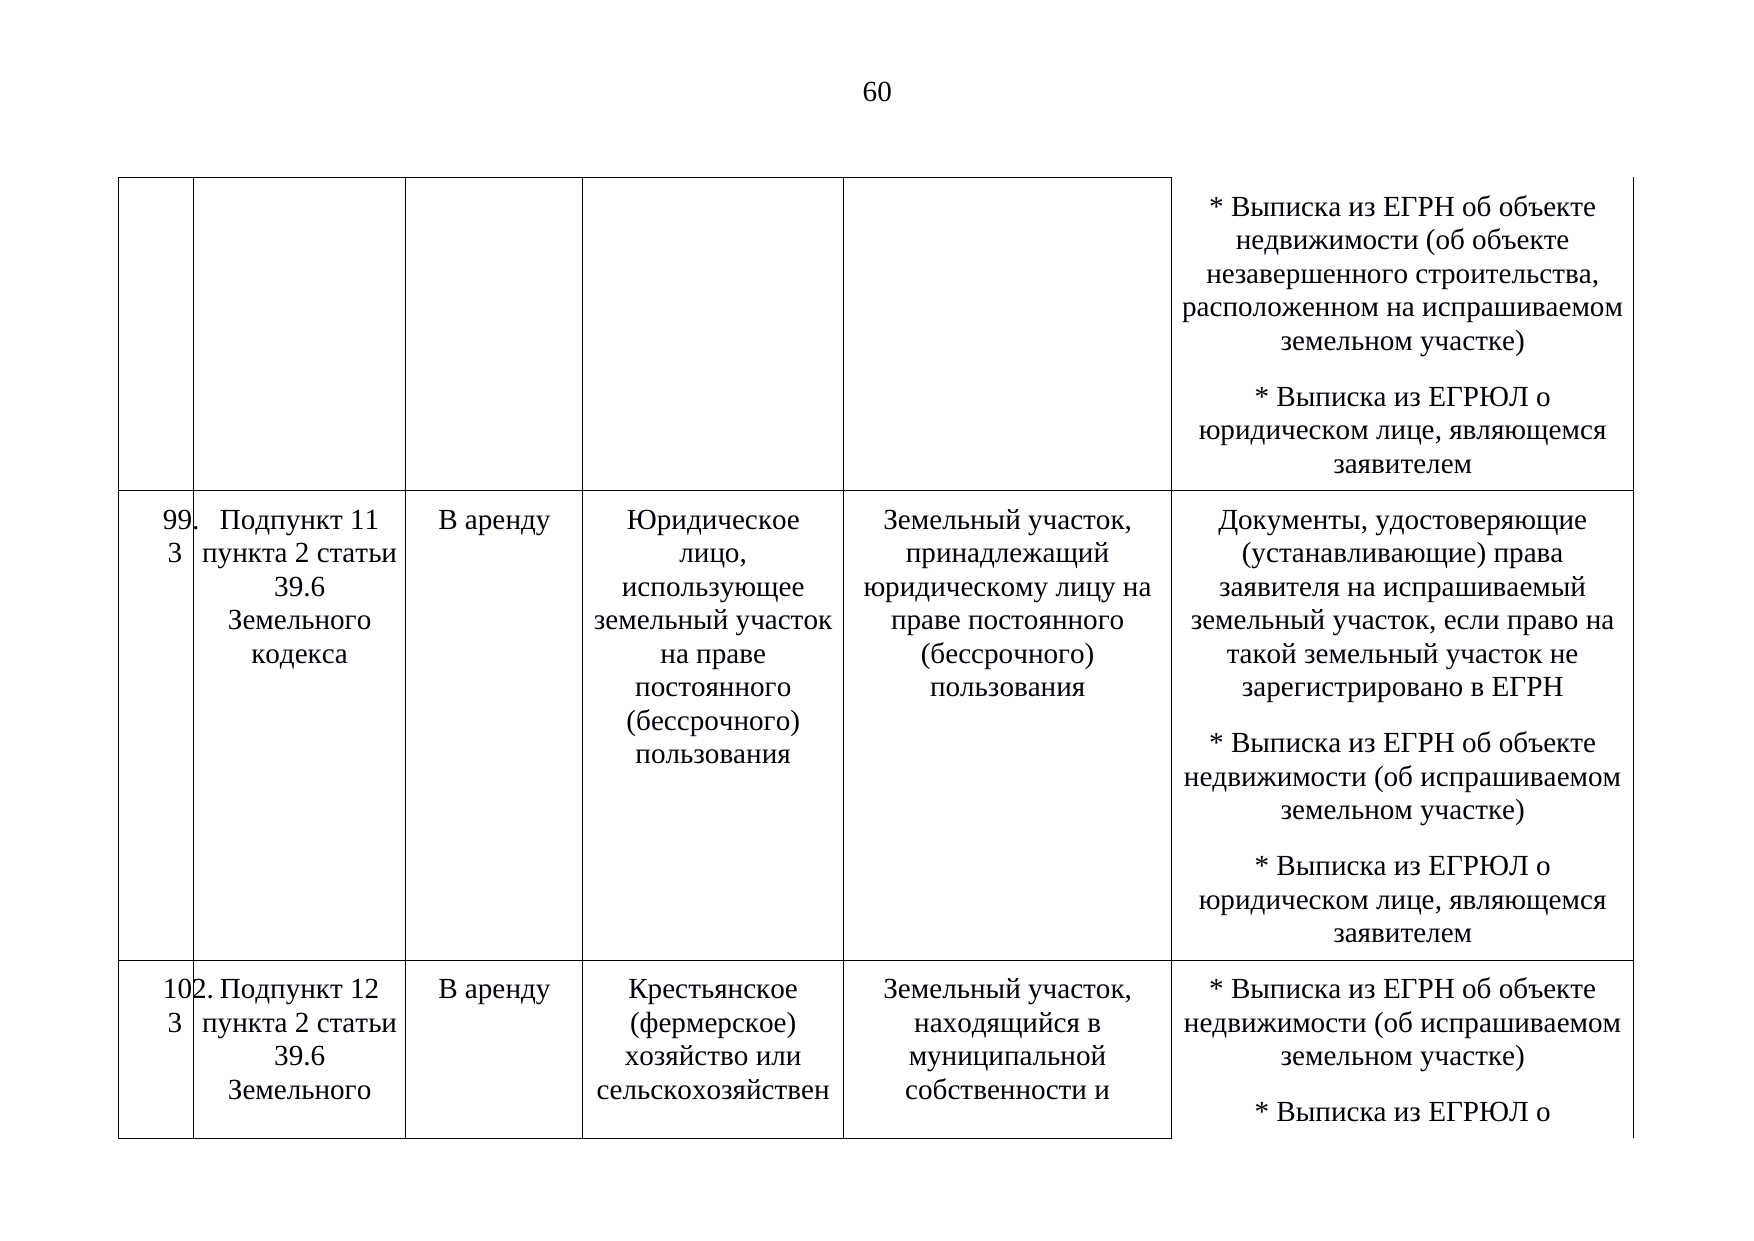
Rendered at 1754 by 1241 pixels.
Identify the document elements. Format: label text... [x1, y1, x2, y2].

table_cell * Выписка из ЕГРЮЛ о юридическом лице, являющемся заявителем [1172, 837, 1633, 959]
table_cell Крестьянское (фермерское) хозяйство или сельскохозяйственная организация, использующая земельный участок, находящийся в муниципальной собственности и выделенный в счет земельных долей, находящихся в муниципальной собственности [583, 961, 843, 1138]
table_cell Земельный участок, находящийся в муниципальной собственности и выделенный в счет земельных долей, находящихся в муниципальной собственности [844, 961, 1171, 1138]
table_cell 33. [119, 491, 193, 959]
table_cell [1172, 1083, 1633, 1138]
table_cell * Выписка из ЕГРЮЛ о юридическом лице, являющемся заявителем [1172, 367, 1633, 490]
table_cell В аренду [406, 961, 582, 1138]
table_cell * Выписка из ЕГРН об объекте недвижимости (об испрашиваемом земельном участке) [1172, 961, 1633, 1082]
table_cell Подпункт 11 пункта 2 статьи 39.6 Земельного кодекса [194, 491, 405, 959]
table_cell Земельный участок, принадлежащий юридическому лицу на праве постоянного (бессрочного) пользования [844, 491, 1171, 959]
table_cell Подпункт 12 пункта 2 статьи 39.6 Земельного кодекса [194, 961, 405, 1138]
table_cell * Выписка из ЕГРН об объекте недвижимости (об испрашиваемом земельном участке) [1172, 714, 1633, 837]
table_cell 34. [119, 961, 193, 1138]
table_cell * Выписка из ЕГРН об объекте недвижимости (об объекте незавершенного строительства, расположенном на испрашиваемом земельном участке) [1172, 177, 1633, 367]
table_cell Юридическое лицо, использующее земельный участок на праве постоянного (бессрочного) пользования [583, 491, 843, 959]
table_cell В аренду [406, 491, 582, 959]
table_cell Документы, удостоверяющие (устанавливающие) права заявителя на испрашиваемый земельный участок, если право на такой земельный участок не зарегистрировано в ЕГРН [1172, 491, 1633, 714]
